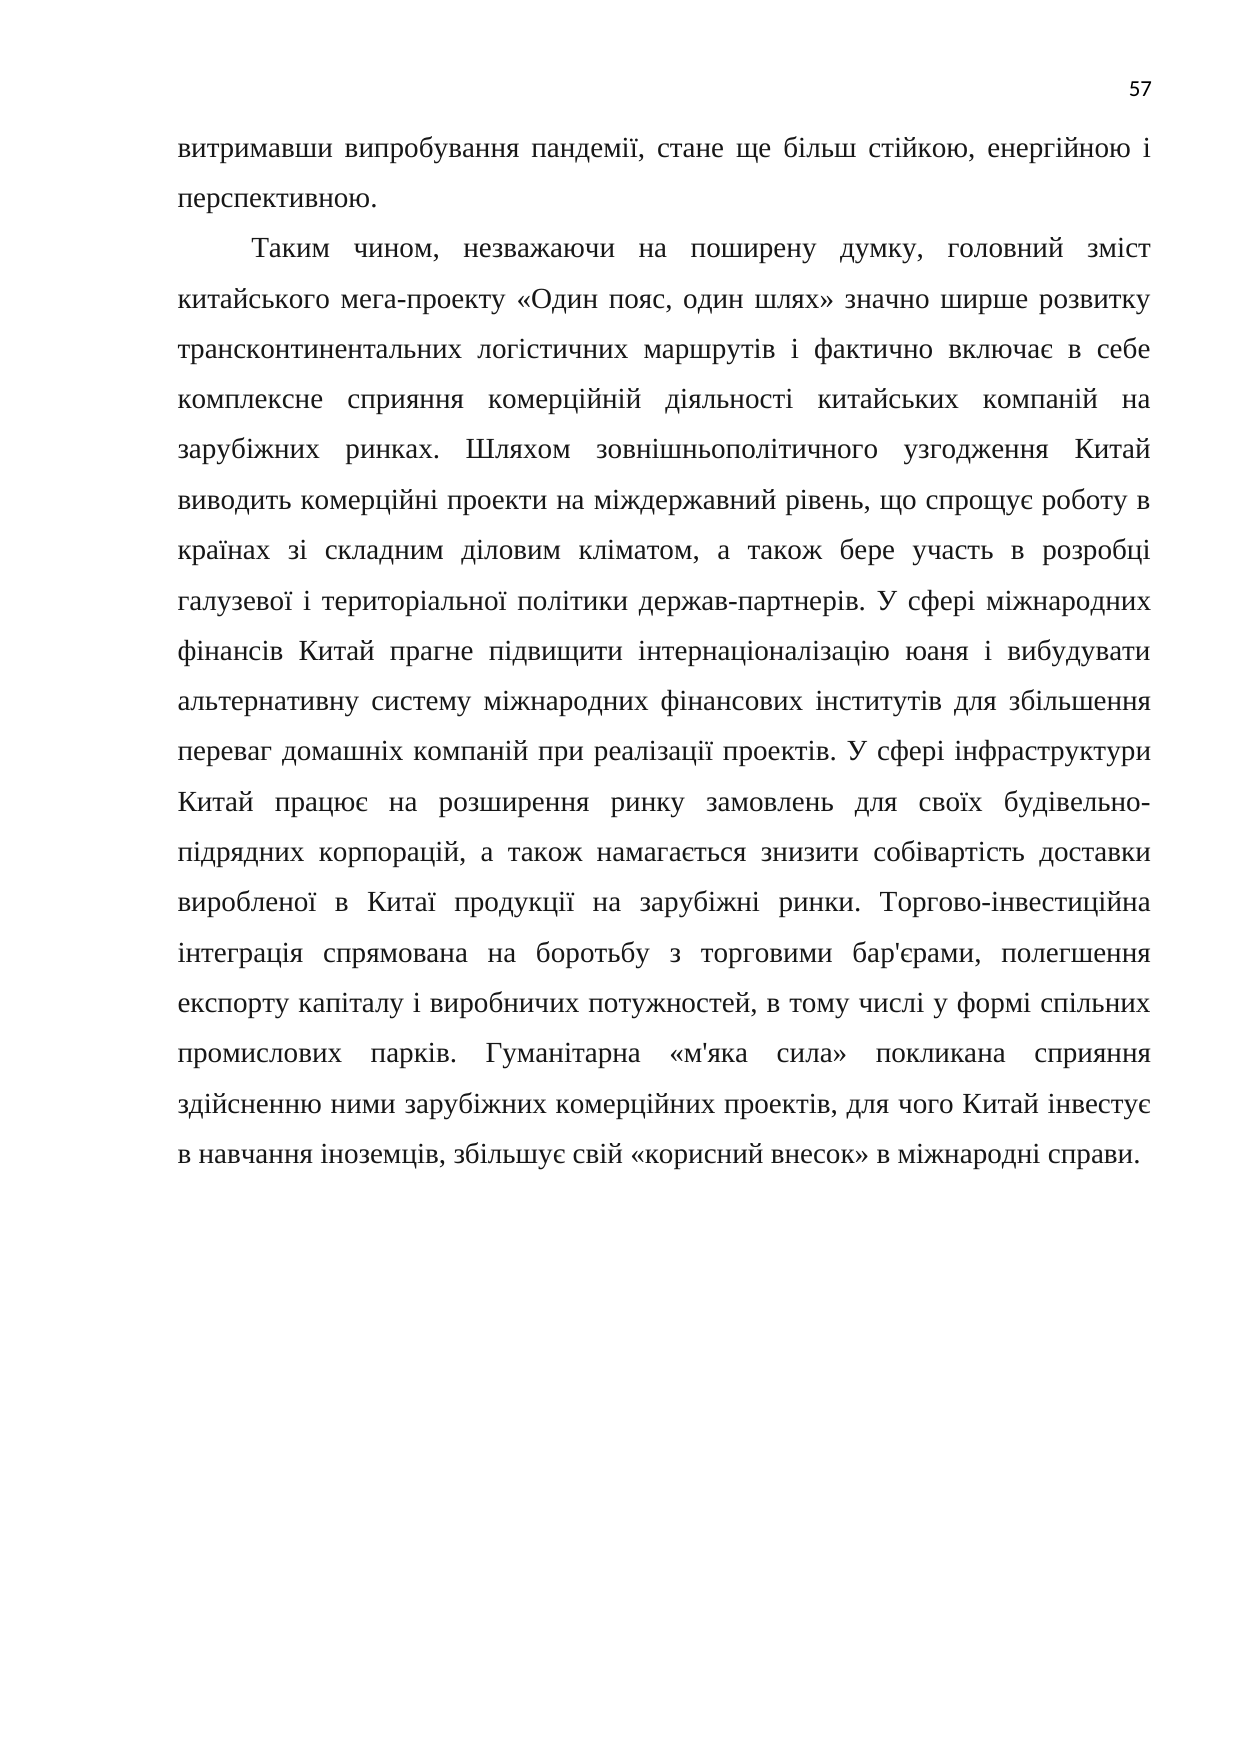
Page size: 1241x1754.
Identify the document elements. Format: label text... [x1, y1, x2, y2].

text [177, 130, 1152, 214]
text Таким чином, незважаючи на поширену думку, головний зміст китайського мега-проекту «Один пояс, один шлях» значно ширше розвитку трансконтинентальних логістичних маршрутів і фактично включає в себе комплексне сприяння комерційній діяльності китайських компаній на зарубіжних ринках. Шляхом зовнішньополітичного узгодження Китай виводить комерційні проекти на міждержавний рівень, що спрощує роботу в країнах зі складним діловим кліматом, а також бере участь в розробці галузевої і територіальної політики держав-партнерів. У сфері міжнародних фінансів Китай прагне підвищити інтернаціоналізацію юаня і вибудувати альтернативну систему міжнародних фінансових інститутів для збільшення переваг домашніх компаній при реалізації проектів. У сфері інфраструктури Китай працює на розширення ринку замовлень для своїх будівельно-підрядних корпорацій, а також намагається знизити собівартість доставки виробленої в Китаї продукції на зарубіжні ринки. Торгово-інвестиційна інтеграція спрямована на боротьбу з торговими бар'єрами, полегшення експорту капіталу і виробничих потужностей, в тому числі у формі спільних промислових парків. Гуманітарна «м'яка сила» покликана сприяння здійсненню ними зарубіжних комерційних проектів, для чого Китай інвестує в навчання іноземців, збільшує свій «корисний внесок» в міжнародні справи. [177, 230, 1152, 1169]
